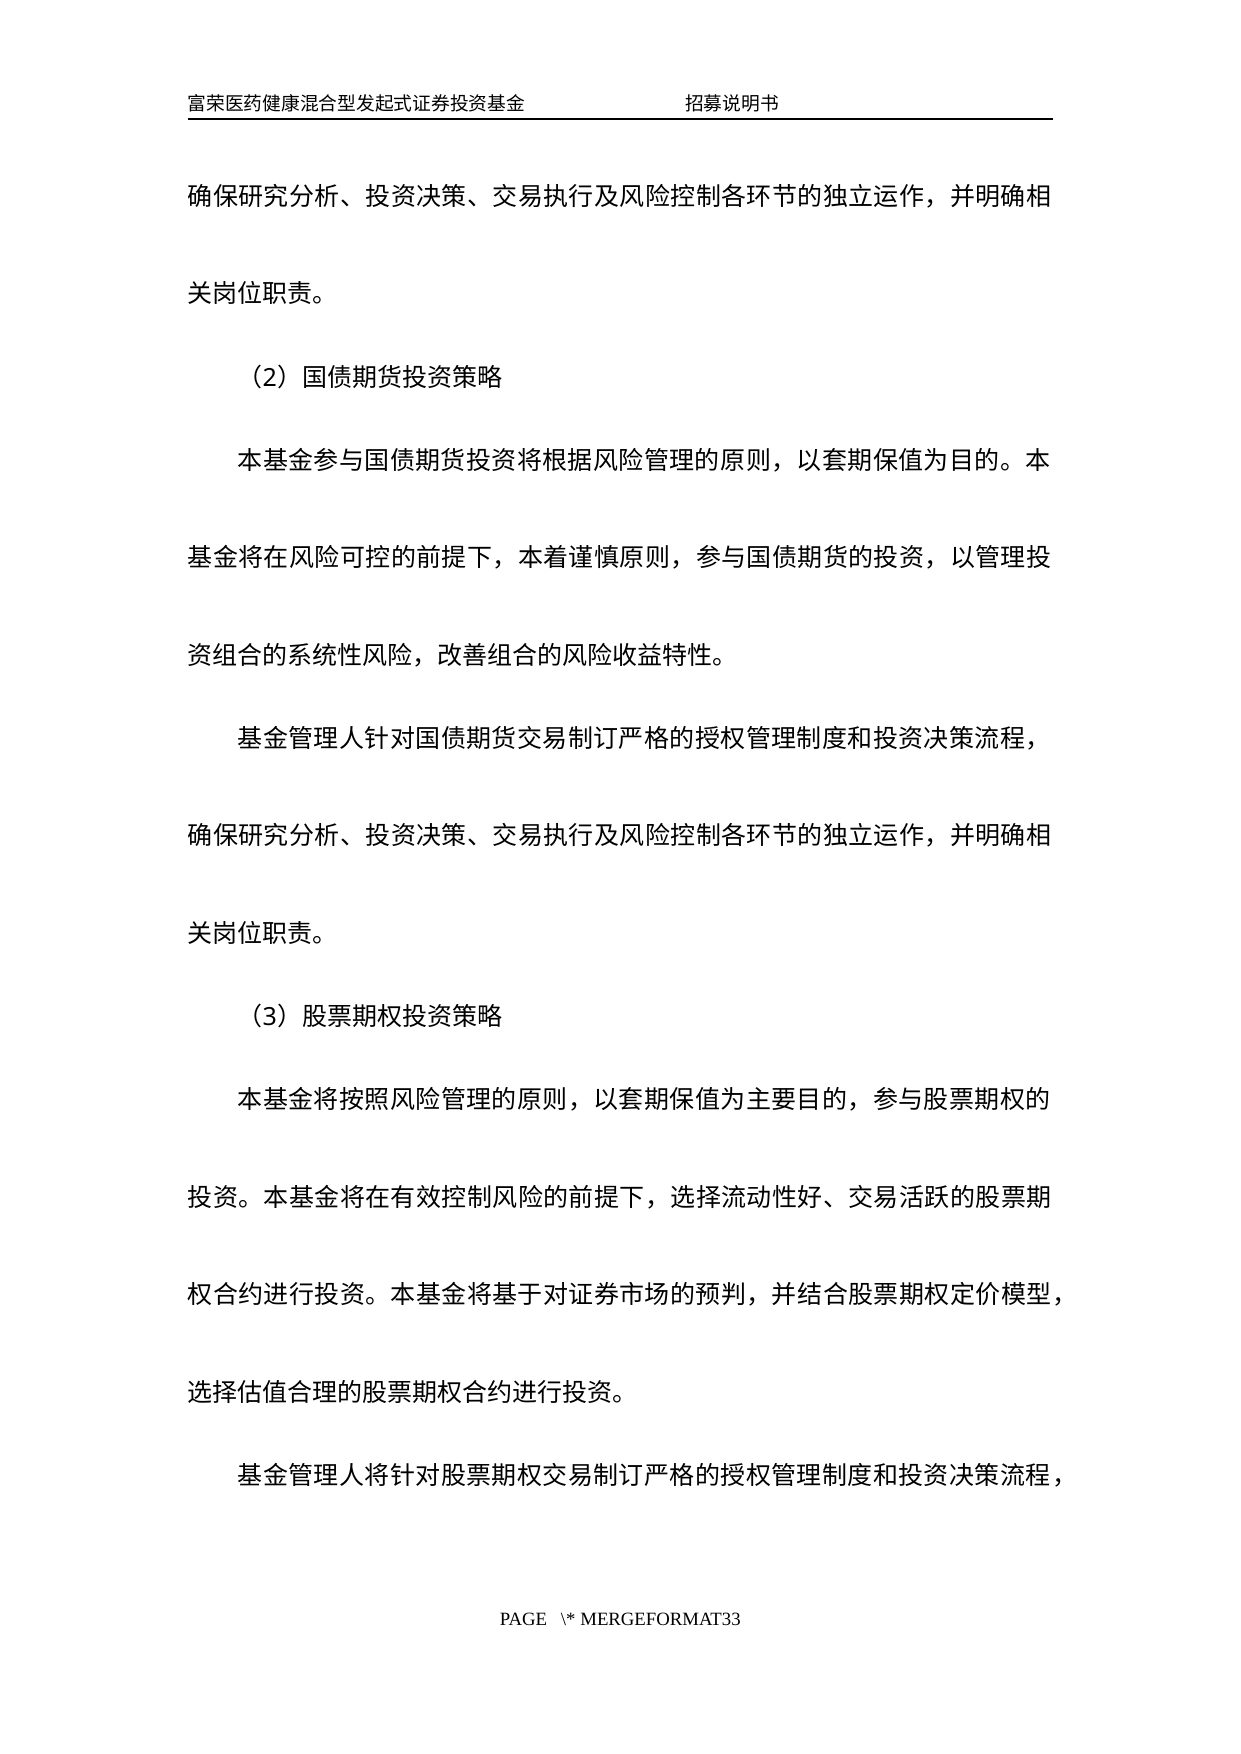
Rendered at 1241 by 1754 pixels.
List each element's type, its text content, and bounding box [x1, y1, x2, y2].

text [187, 1441, 1053, 1506]
text 本基金将按照风险管理的原则，以套期保值为主要目的，参与股票期权的投资。本基金将在有效控制风险的前提下，选择流动性好、交易活跃的股票期权合约进行投资。本基金将基于对证券市场的预判，并结合股票期权定价模型，选择估值合理的股票期权合约进行投资。 [187, 1065, 1053, 1423]
text 本基金参与国债期货投资将根据风险管理的原则，以套期保值为目的。本基金将在风险可控的前提下，本着谨慎原则，参与国债期货的投资，以管理投资组合的系统性风险，改善组合的风险收益特性。 [187, 426, 1053, 686]
text 基金管理人针对国债期货交易制订严格的授权管理制度和投资决策流程，确保研究分析、投资决策、交易执行及风险控制各环节的独立运作，并明确相关岗位职责。 [187, 704, 1053, 964]
text （2）国债期货投资策略 [187, 343, 1053, 408]
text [187, 162, 1053, 324]
text （3）股票期权投资策略 [187, 982, 1053, 1047]
